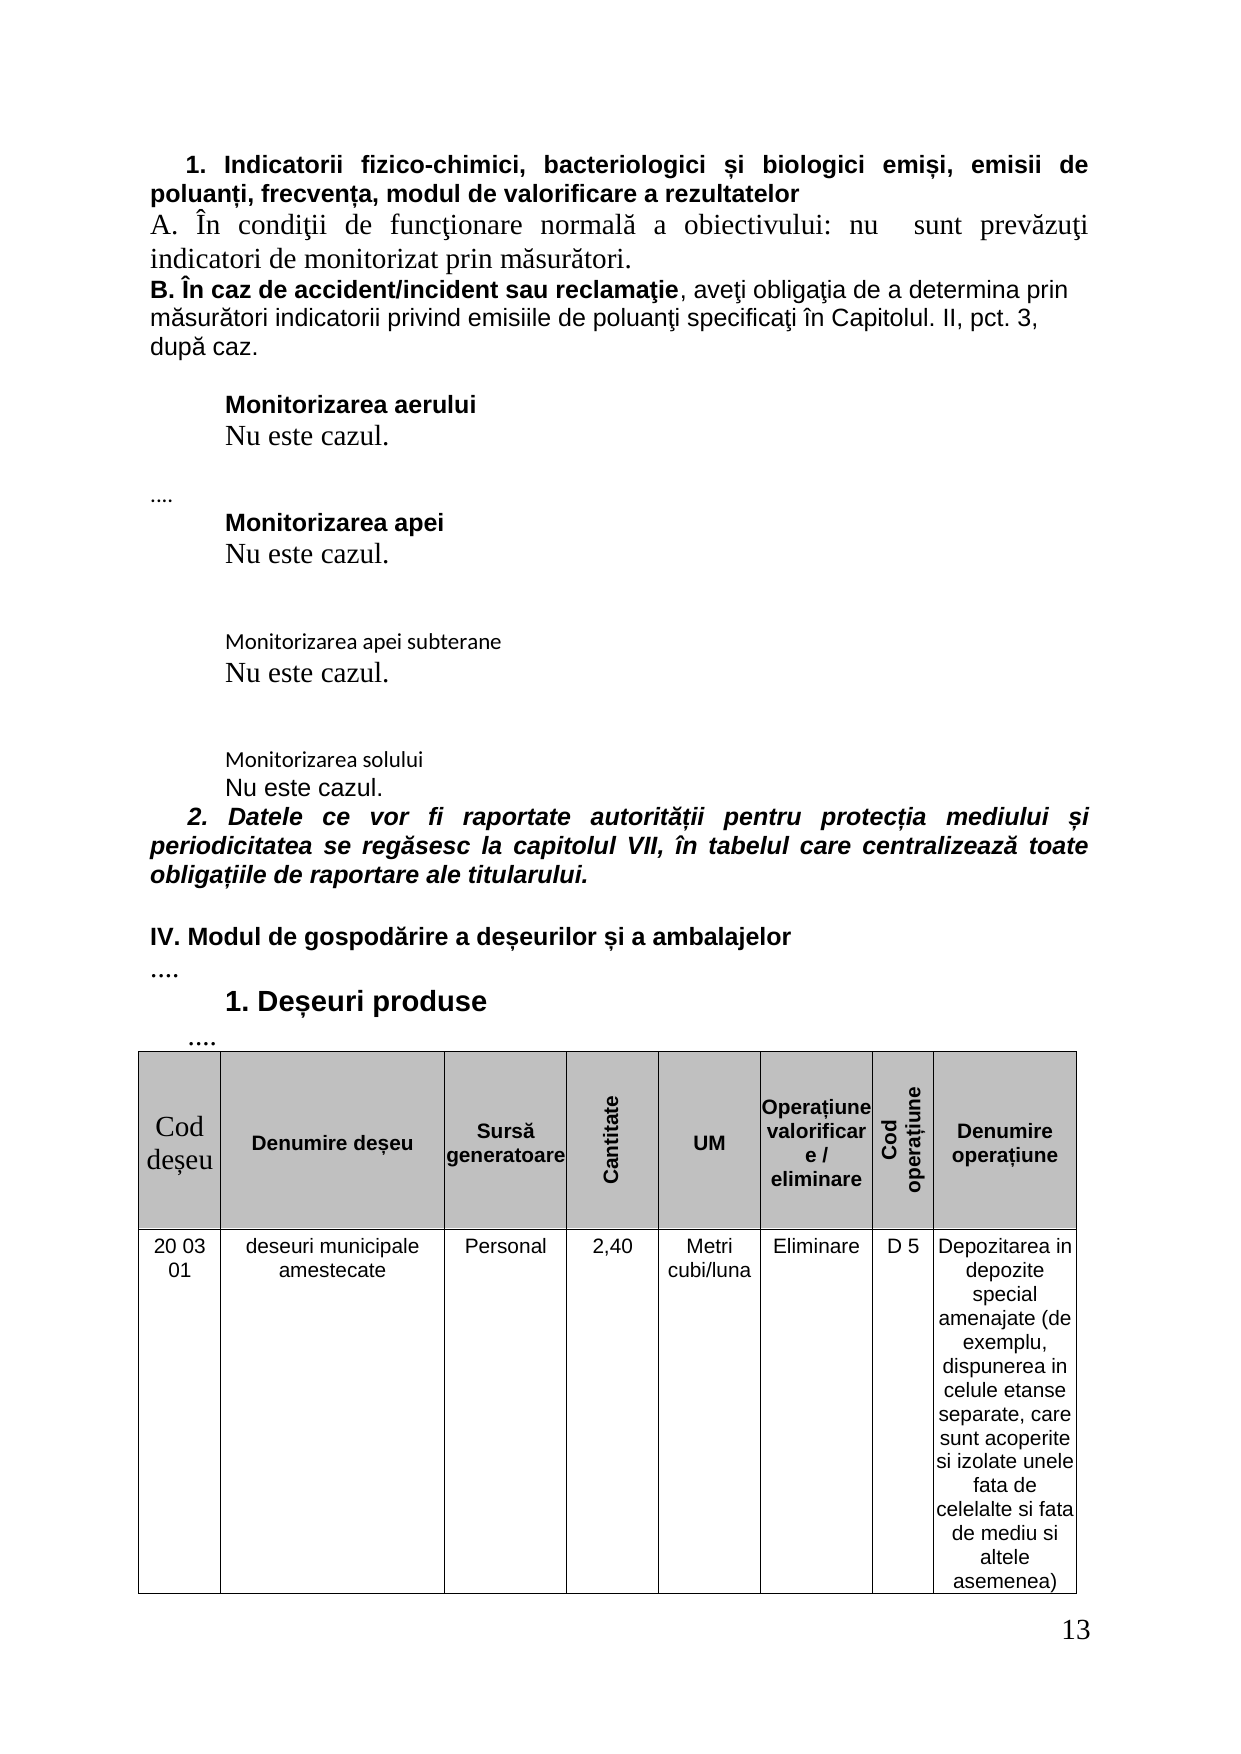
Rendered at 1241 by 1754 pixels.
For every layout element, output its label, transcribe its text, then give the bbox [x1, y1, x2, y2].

subtitle 1. Indicatorii fizico-chimici, bacteriologici și biologici emiși, emisii de poluanți, frecvența, modul de valorificare a rezultatelor [150, 150, 1090, 207]
subtitle 1. Deșeuri produse [187, 984, 1090, 1018]
subtitle IV. Modul de gospodărire a deșeurilor și a ambalajelor [150, 922, 1090, 951]
text Monitorizarea aerului [194, 389, 1090, 418]
text Monitorizarea apei [225, 508, 1090, 537]
